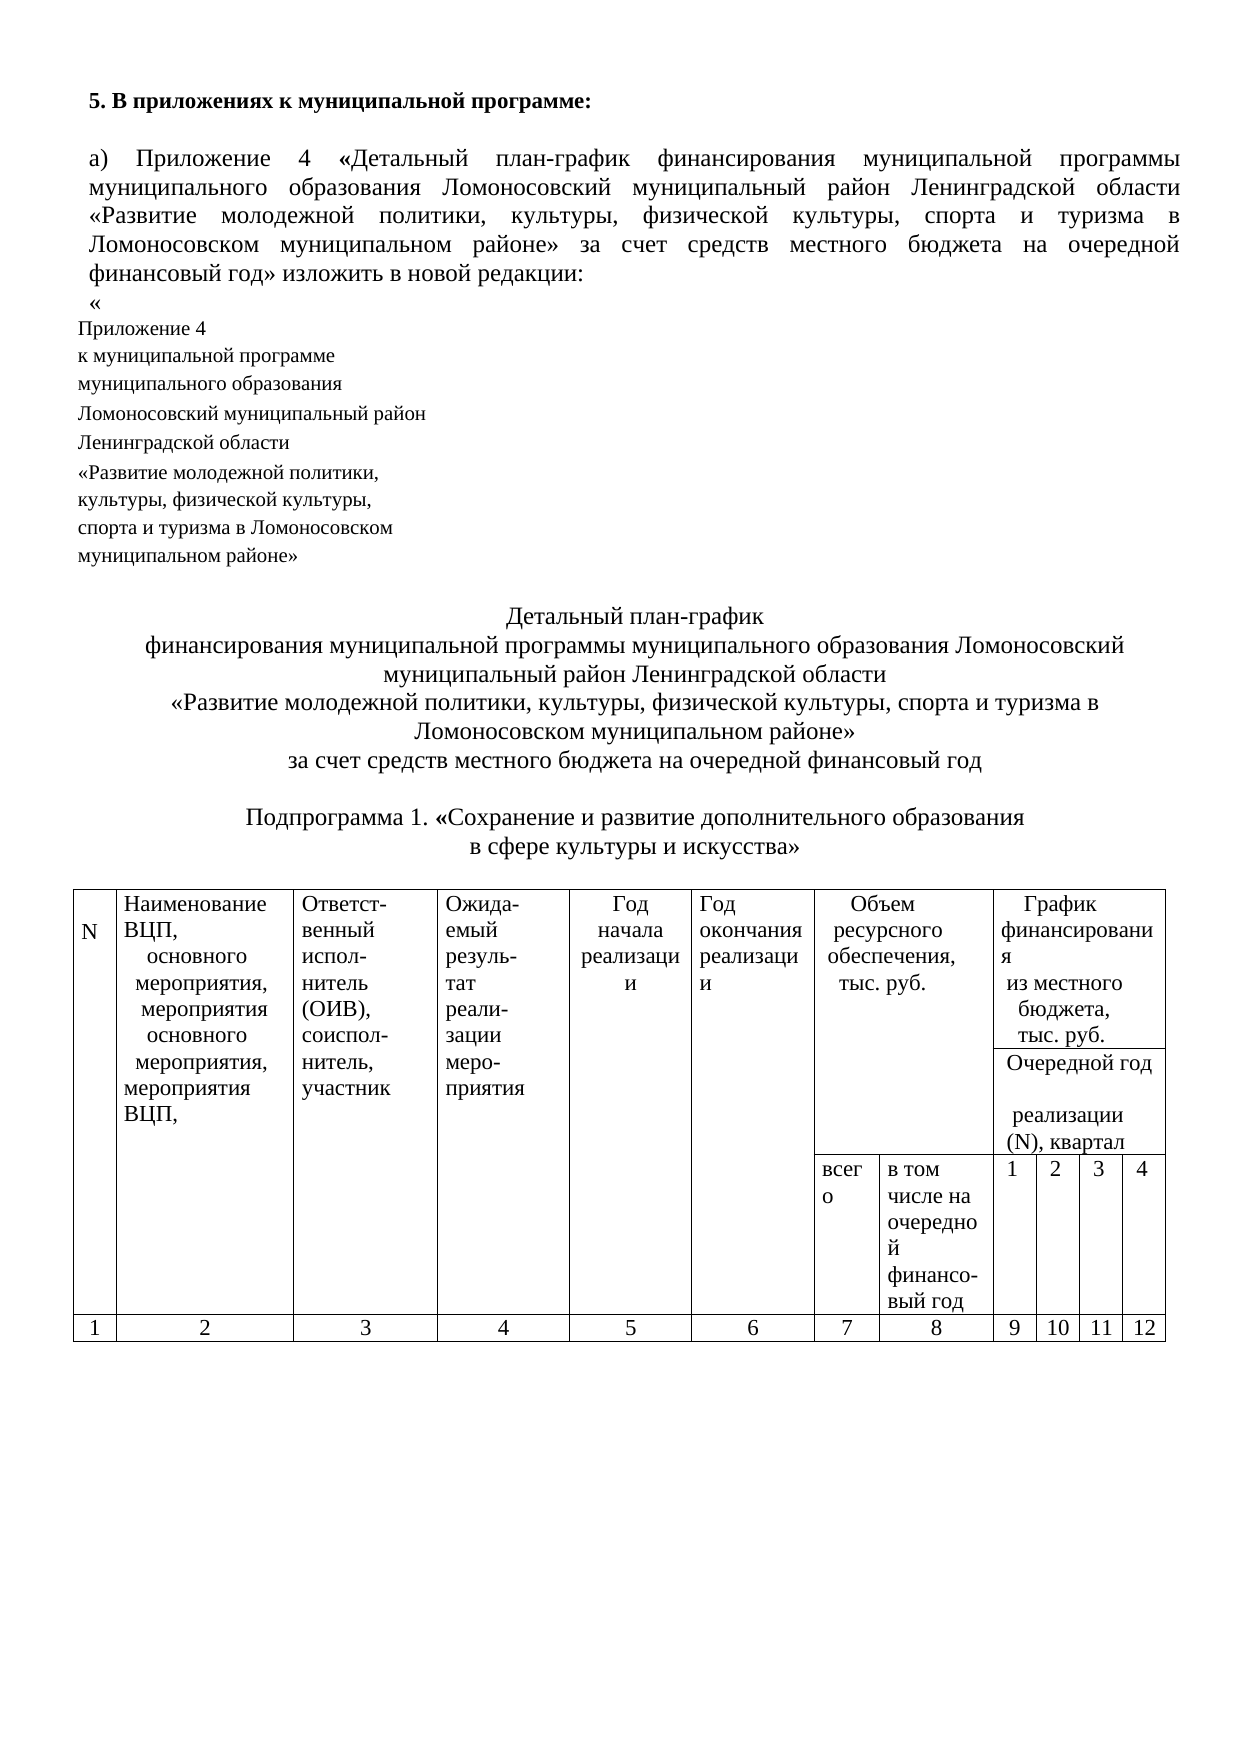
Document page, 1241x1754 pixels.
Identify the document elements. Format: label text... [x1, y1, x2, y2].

table_cell Ленинградской области [66, 430, 445, 460]
table_header Наименование ВЦП, основного мероприятия, мероприятия основного мероприятия, мероприятия ВЦП, [117, 890, 293, 1313]
list В приложениях к муниципальной программе: [89, 87, 1181, 114]
table_cell 5 [570, 1315, 691, 1341]
table_cell 4 [1123, 1155, 1165, 1313]
table_cell 8 [880, 1315, 993, 1341]
table_cell 3 [1080, 1155, 1122, 1313]
text «Развитие молодежной политики, культуры, физической культуры, спорта и туризма в Ломоносовском муниципальном районе» [89, 687, 1181, 745]
text за счет средств местного бюджета на очередной финансовый год [89, 745, 1181, 774]
table_header Приложение 4 [66, 316, 445, 343]
table_header График финансирования из местного бюджета, тыс. руб. [994, 890, 1165, 1048]
table_cell «Развитие молодежной политики, [66, 460, 445, 487]
table_header Ответст- венный испол- нитель (ОИВ), соиспол- нитель, участник [294, 890, 437, 1313]
table_header Год начала реализации [570, 890, 691, 1313]
table_cell муниципального образования [66, 371, 445, 401]
table_cell 6 [692, 1315, 814, 1341]
table_cell 12 [1123, 1315, 1165, 1341]
table_header Ожида- емый резуль- тат реали- зации меро- приятия [438, 890, 569, 1313]
table_cell 7 [815, 1315, 879, 1341]
table_cell муниципальном районе» [66, 543, 445, 572]
text « [89, 287, 1181, 316]
text Детальный план-график [89, 601, 1181, 630]
table_header N [74, 890, 116, 1313]
text а) Приложение 4 «Детальный план-график финансирования муниципальной программы муниципального образования Ломоносовский муниципальный район Ленинградской области «Развитие молодежной политики, культуры, физической культуры, спорта и туризма в Ломоносовском муниципальном районе» за счет средств местного бюджета на очередной финансовый год» изложить в новой редакции: [89, 143, 1181, 287]
table_cell 10 [1037, 1315, 1079, 1341]
text в сфере культуры и искусства» [89, 831, 1181, 860]
table_cell к муниципальной программе [66, 343, 445, 371]
table_cell 3 [294, 1315, 437, 1341]
table_cell всего [815, 1155, 879, 1313]
table_cell 1 [994, 1155, 1036, 1313]
table_cell 9 [994, 1315, 1036, 1341]
table_cell 11 [1080, 1315, 1122, 1341]
table_cell Очередной год реализации (N), квартал [994, 1049, 1165, 1154]
table_header Объем ресурсного обеспечения, тыс. руб. [815, 890, 993, 1154]
text финансирования муниципальной программы муниципального образования Ломоносовский муниципальный район Ленинградской области [89, 630, 1181, 687]
table_cell 4 [438, 1315, 569, 1341]
table_cell 2 [1037, 1155, 1079, 1313]
table_cell культуры, физической культуры, [66, 488, 445, 515]
table_cell Ломоносовский муниципальный район [66, 401, 445, 430]
table_cell 2 [117, 1315, 293, 1341]
table_cell 1 [74, 1315, 116, 1341]
table_cell в том числе на очередной финансо- вый год [880, 1155, 993, 1313]
table_header Год окончания реализации [692, 890, 814, 1313]
text Подпрограмма 1. «Сохранение и развитие дополнительного образования [89, 802, 1181, 831]
table_cell спорта и туризма в Ломоносовском [66, 515, 445, 543]
